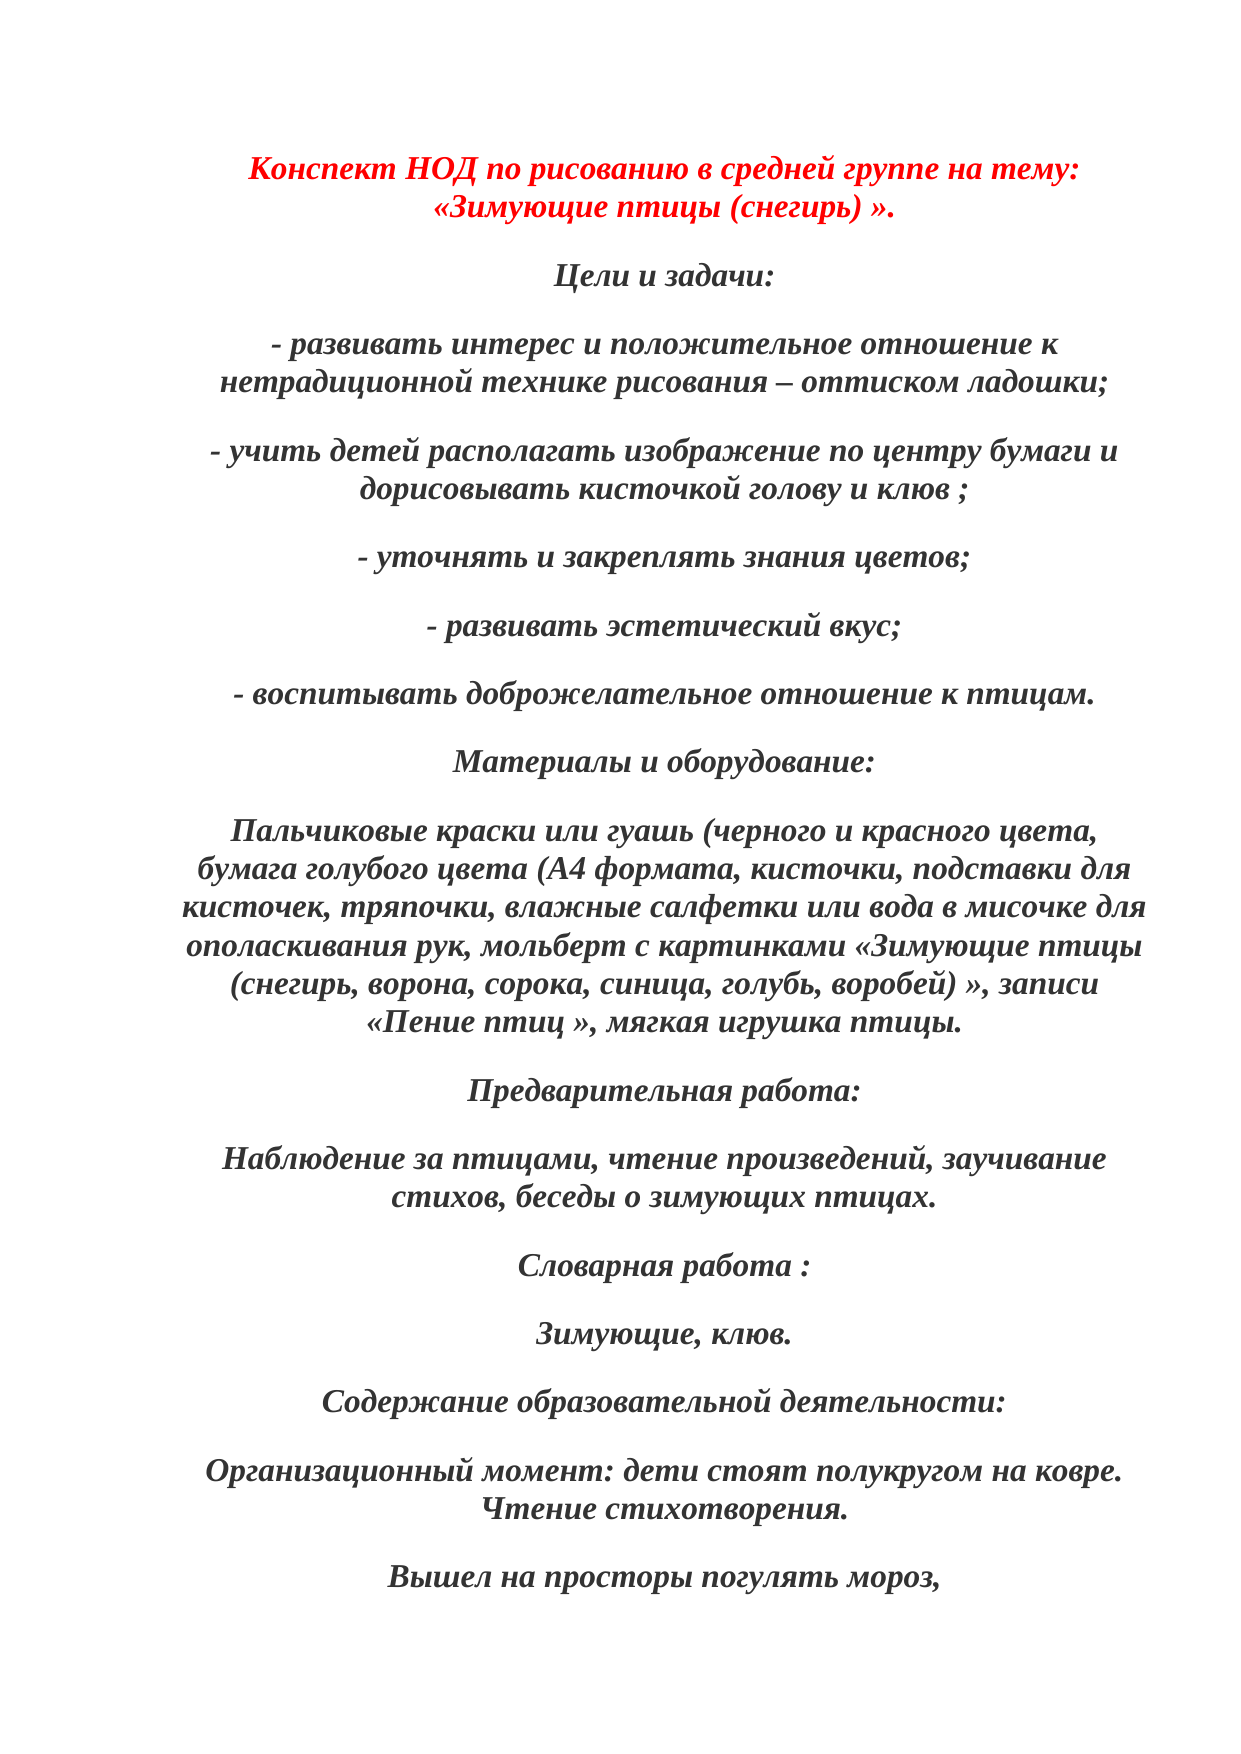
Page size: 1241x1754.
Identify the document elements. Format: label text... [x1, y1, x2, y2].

text Пальчиковые краски или гуашь (черного и красного цвета, бумага голубого цвета (А4 формата, кисточки, подставки для кисточек, тряпочки, влажные салфетки или вода в мисочке для ополаскивания рук, мольберт с картинками «Зимующие птицы (снегирь, ворона, сорока, синица, голубь, воробей) », записи «Пение птиц », мягкая игрушка птицы. [177, 810, 1152, 1040]
text Предварительная работа: [177, 1070, 1152, 1108]
text Цели и задачи: [177, 255, 1152, 293]
text Вышел на просторы погулять мороз, [177, 1556, 1152, 1595]
text - учить детей располагать изображение по центру бумаги и дорисовывать кисточкой голову и клюв ; [177, 430, 1152, 506]
text - развивать интерес и положительное отношение к нетрадиционной технике рисования – оттиском ладошки; [177, 323, 1152, 400]
text Материалы и оборудование: [177, 741, 1152, 780]
text - воспитывать доброжелательное отношение к птицам. [177, 673, 1152, 711]
text Словарная работа : [177, 1245, 1152, 1283]
text - развивать эстетический вкус; [177, 605, 1152, 643]
text Наблюдение за птицами, чтение произведений, заучивание стихов, беседы о зимующих птицах. [177, 1138, 1152, 1215]
text Содержание образовательной деятельности: [177, 1381, 1152, 1420]
text Зимующие, клюв. [177, 1313, 1152, 1351]
text - уточнять и закреплять знания цветов; [177, 536, 1152, 575]
text Организационный момент: дети стоят полукругом на ковре. Чтение стихотворения. [177, 1450, 1152, 1526]
text Конспект НОД по рисованию в средней группе на тему: «Зимующие птицы (снегирь) ». [177, 148, 1152, 225]
